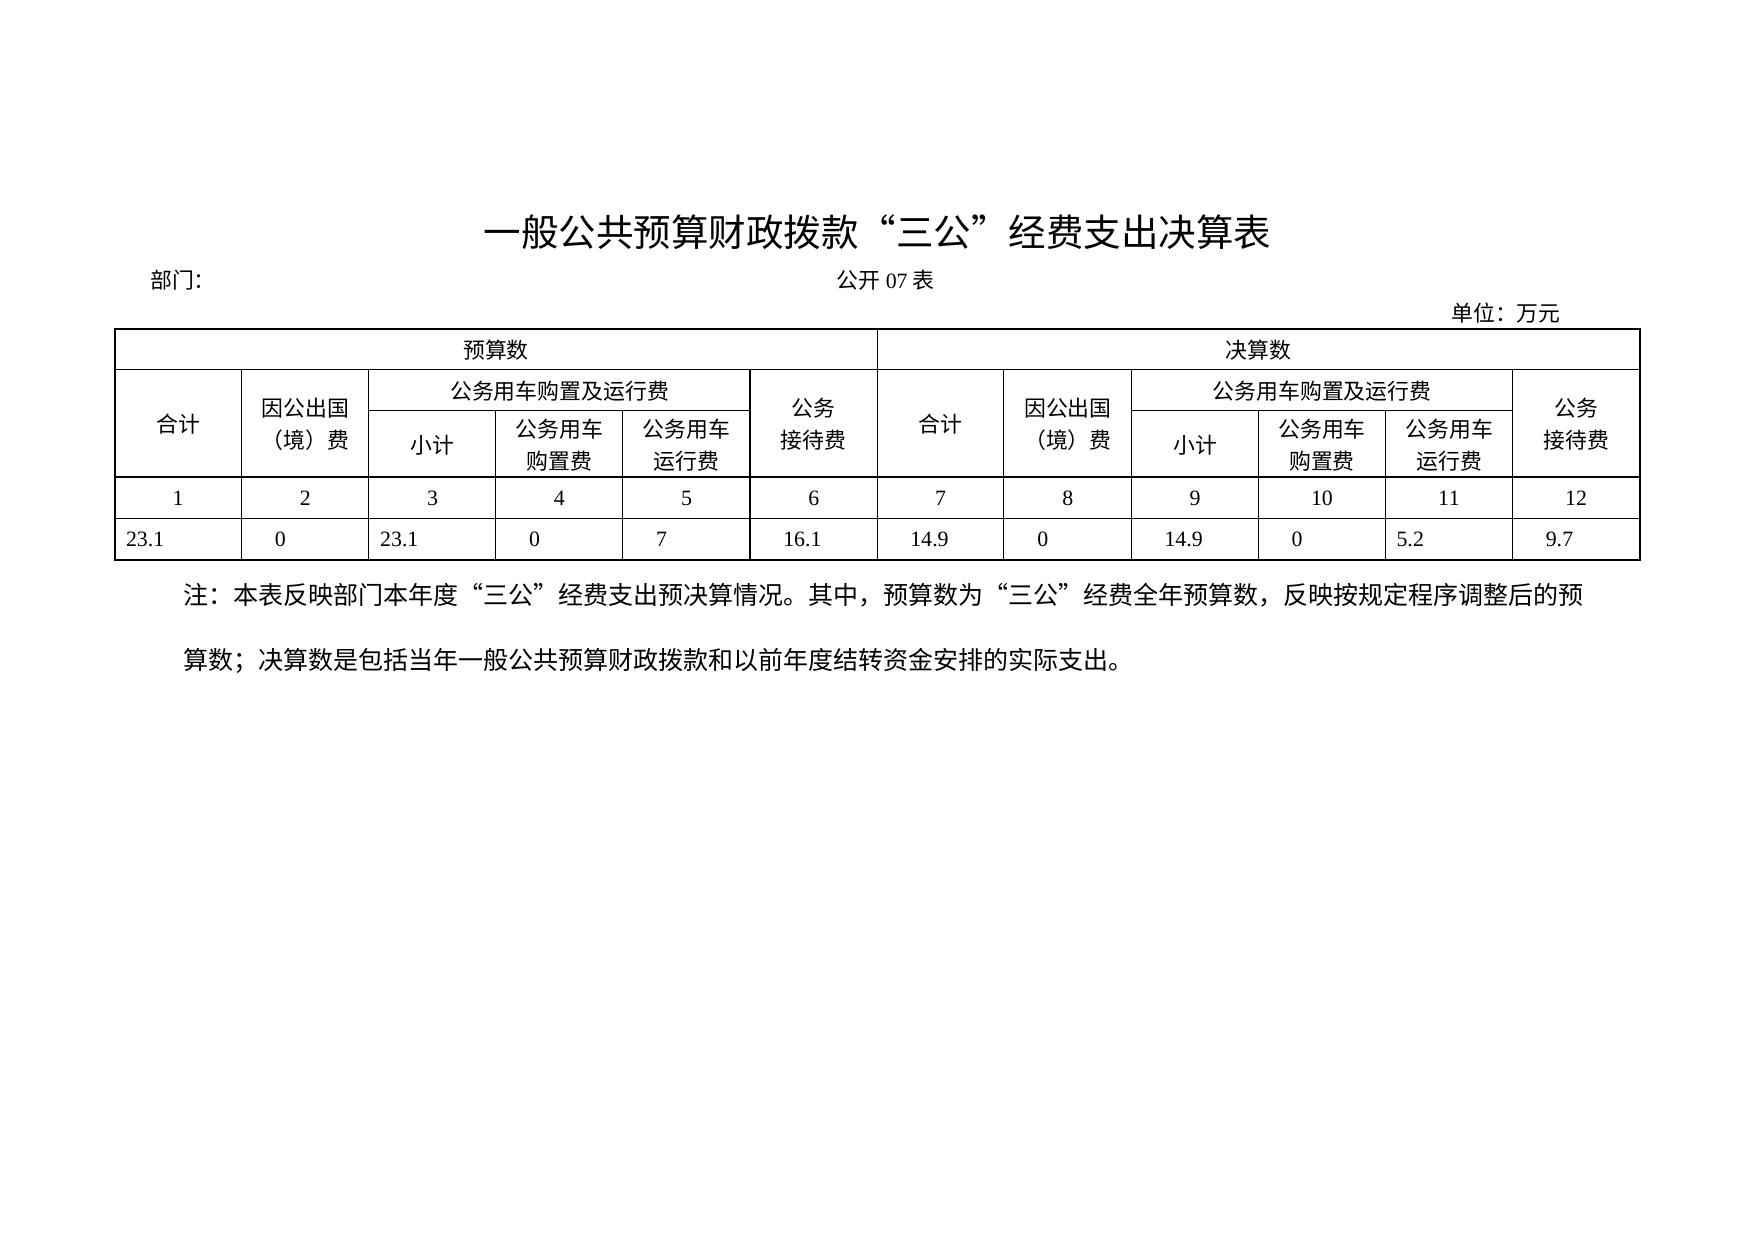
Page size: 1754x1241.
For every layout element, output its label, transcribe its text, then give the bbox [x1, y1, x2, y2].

table_cell 5 [623, 478, 749, 518]
table_cell 10 [1259, 478, 1385, 518]
table_cell 合计 [116, 370, 241, 476]
table_cell 12 [1513, 478, 1639, 518]
table_cell 小计 [1132, 411, 1258, 476]
table_cell 公务 接待费 [751, 370, 877, 476]
table_cell 23.1 [369, 519, 495, 559]
table_cell 14.9 [1132, 519, 1258, 559]
table_cell 公务用车 运行费 [623, 411, 749, 476]
table_cell 因公出国（境）费 [1004, 370, 1131, 476]
table_cell 8 [1004, 478, 1131, 518]
table_cell 小计 [369, 411, 495, 476]
table_cell 11 [1386, 478, 1512, 518]
text 一般公共预算财政拨款“三公”经费支出决算表 [150, 198, 1604, 263]
table_cell 公务用车 购置费 [1259, 411, 1385, 476]
table_cell 1 [116, 478, 241, 518]
table_header 决算数 [878, 330, 1639, 369]
table_cell 公务用车购置及运行费 [1132, 370, 1512, 410]
table_cell 2 [242, 478, 368, 518]
table_cell 因公出国（境）费 [242, 370, 368, 476]
table_cell 3 [369, 478, 495, 518]
table_cell 公务用车 运行费 [1386, 411, 1512, 476]
table_cell 5.2 [1386, 519, 1512, 559]
table_cell 0 [242, 519, 368, 559]
table_cell 4 [496, 478, 622, 518]
table_cell 7 [623, 519, 749, 559]
table_cell 6 [751, 478, 877, 518]
table_cell 公务 接待费 [1513, 370, 1639, 476]
table_cell 0 [1004, 519, 1131, 559]
table_cell 7 [878, 478, 1003, 518]
table_cell 0 [1259, 519, 1385, 559]
table_cell 0 [496, 519, 622, 559]
table_cell 14.9 [878, 519, 1003, 559]
table_cell 9 [1132, 478, 1258, 518]
table_cell 公务用车 购置费 [496, 411, 622, 476]
text 注：本表反映部门本年度“三公”经费支出预决算情况。其中，预算数为“三公”经费全年预算数，反映按规定程序调整后的预算数；决算数是包括当年一般公共预算财政拨款和以前年度结转资金安排的实际支出。 [183, 561, 1604, 691]
table_cell 16.1 [751, 519, 877, 559]
text 部门： 公开07表 [150, 263, 1604, 295]
table_cell 9.7 [1513, 519, 1639, 559]
table_cell 合计 [878, 370, 1003, 476]
table_cell 公务用车购置及运行费 [369, 370, 749, 410]
text 单位：万元 [150, 295, 1560, 328]
table_cell 23.1 [116, 519, 241, 559]
table_header 预算数 [116, 330, 877, 369]
